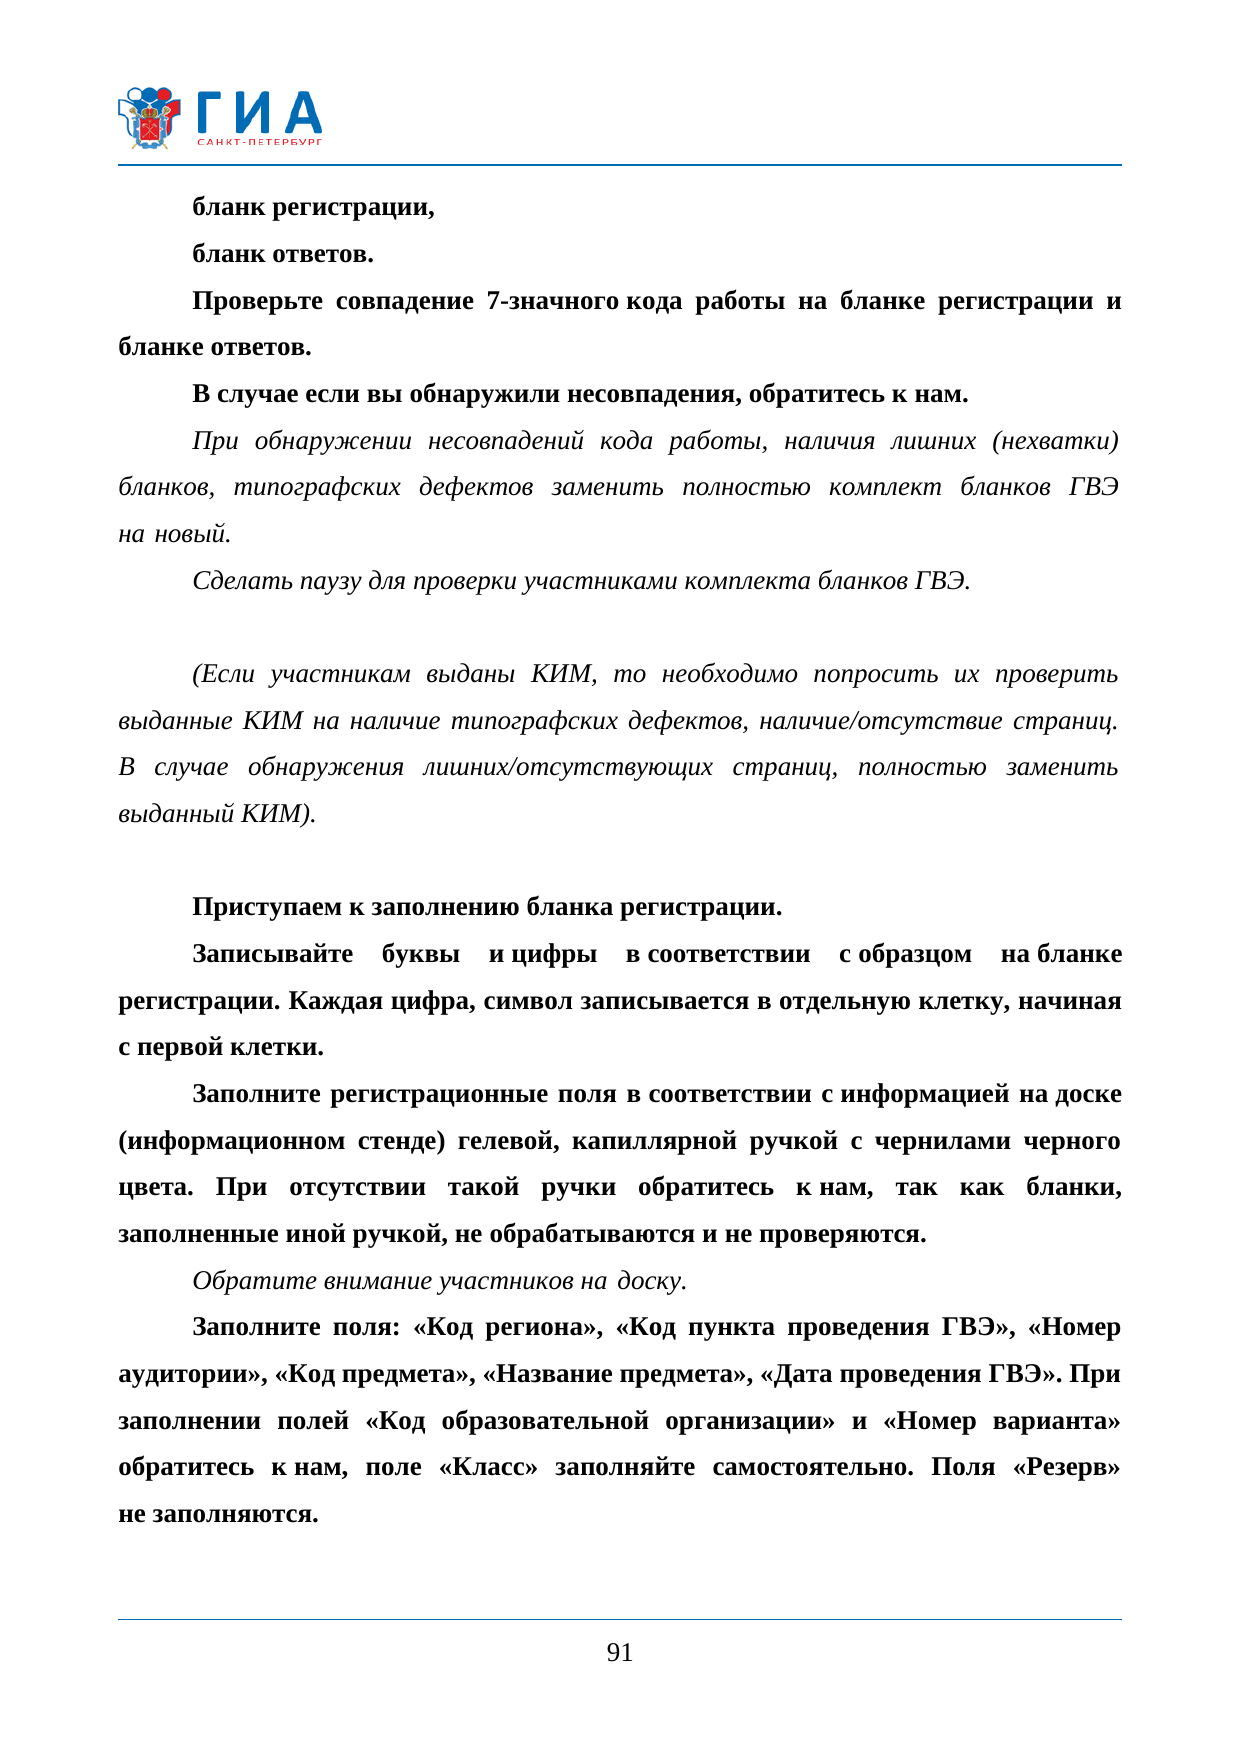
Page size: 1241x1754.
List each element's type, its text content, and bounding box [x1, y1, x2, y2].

text Записывайте буквы и цифры в соответствии с образцом на бланке регистрации. Каждая цифра, символ записывается в отдельную клетку, начиная с первой клетки. [118, 937, 1122, 1062]
text Проверьте совпадение 7-значного кода работы на бланке регистрации и бланке ответов. [118, 284, 1122, 362]
text Обратите внимание участников на доску. [118, 1264, 1122, 1295]
text (Если участникам выданы КИМ, то необходимо попросить их проверить выданные КИМ на наличие типографских дефектов, наличие/отсутствие страниц. В случае обнаружения лишних/отсутствующих страниц, полностью заменить выданный КИМ). [118, 657, 1122, 828]
text В случае если вы обнаружили несовпадения, обратитесь к нам. [118, 377, 1122, 408]
text Приступаем к заполнению бланка регистрации. [118, 891, 1122, 922]
text Сделать паузу для проверки участниками комплекта бланков ГВЭ. [118, 564, 1122, 595]
text При обнаружении несовпадений кода работы, наличия лишних (нехватки) бланков, типографских дефектов заменить полностью комплект бланков ГВЭ на новый. [118, 424, 1122, 548]
picture [118, 73, 322, 163]
text Заполните поля: «Код региона», «Код пункта проведения ГВЭ», «Номер аудитории», «Код предмета», «Название предмета», «Дата проведения ГВЭ». При заполнении полей «Код образовательной организации» и «Номер варианта» обратитесь к нам, поле «Класс» заполняйте самостоятельно. Поля «Резерв» не заполняются. [118, 1311, 1122, 1528]
text бланк регистрации, [118, 191, 1122, 222]
text бланк ответов. [118, 237, 1122, 268]
text Заполните регистрационные поля в соответствии с информацией на доске (информационном стенде) гелевой, капиллярной ручкой с чернилами черного цвета. При отсутствии такой ручки обратитесь к нам, так как бланки, заполненные иной ручкой, не обрабатываются и не проверяются. [118, 1077, 1122, 1248]
